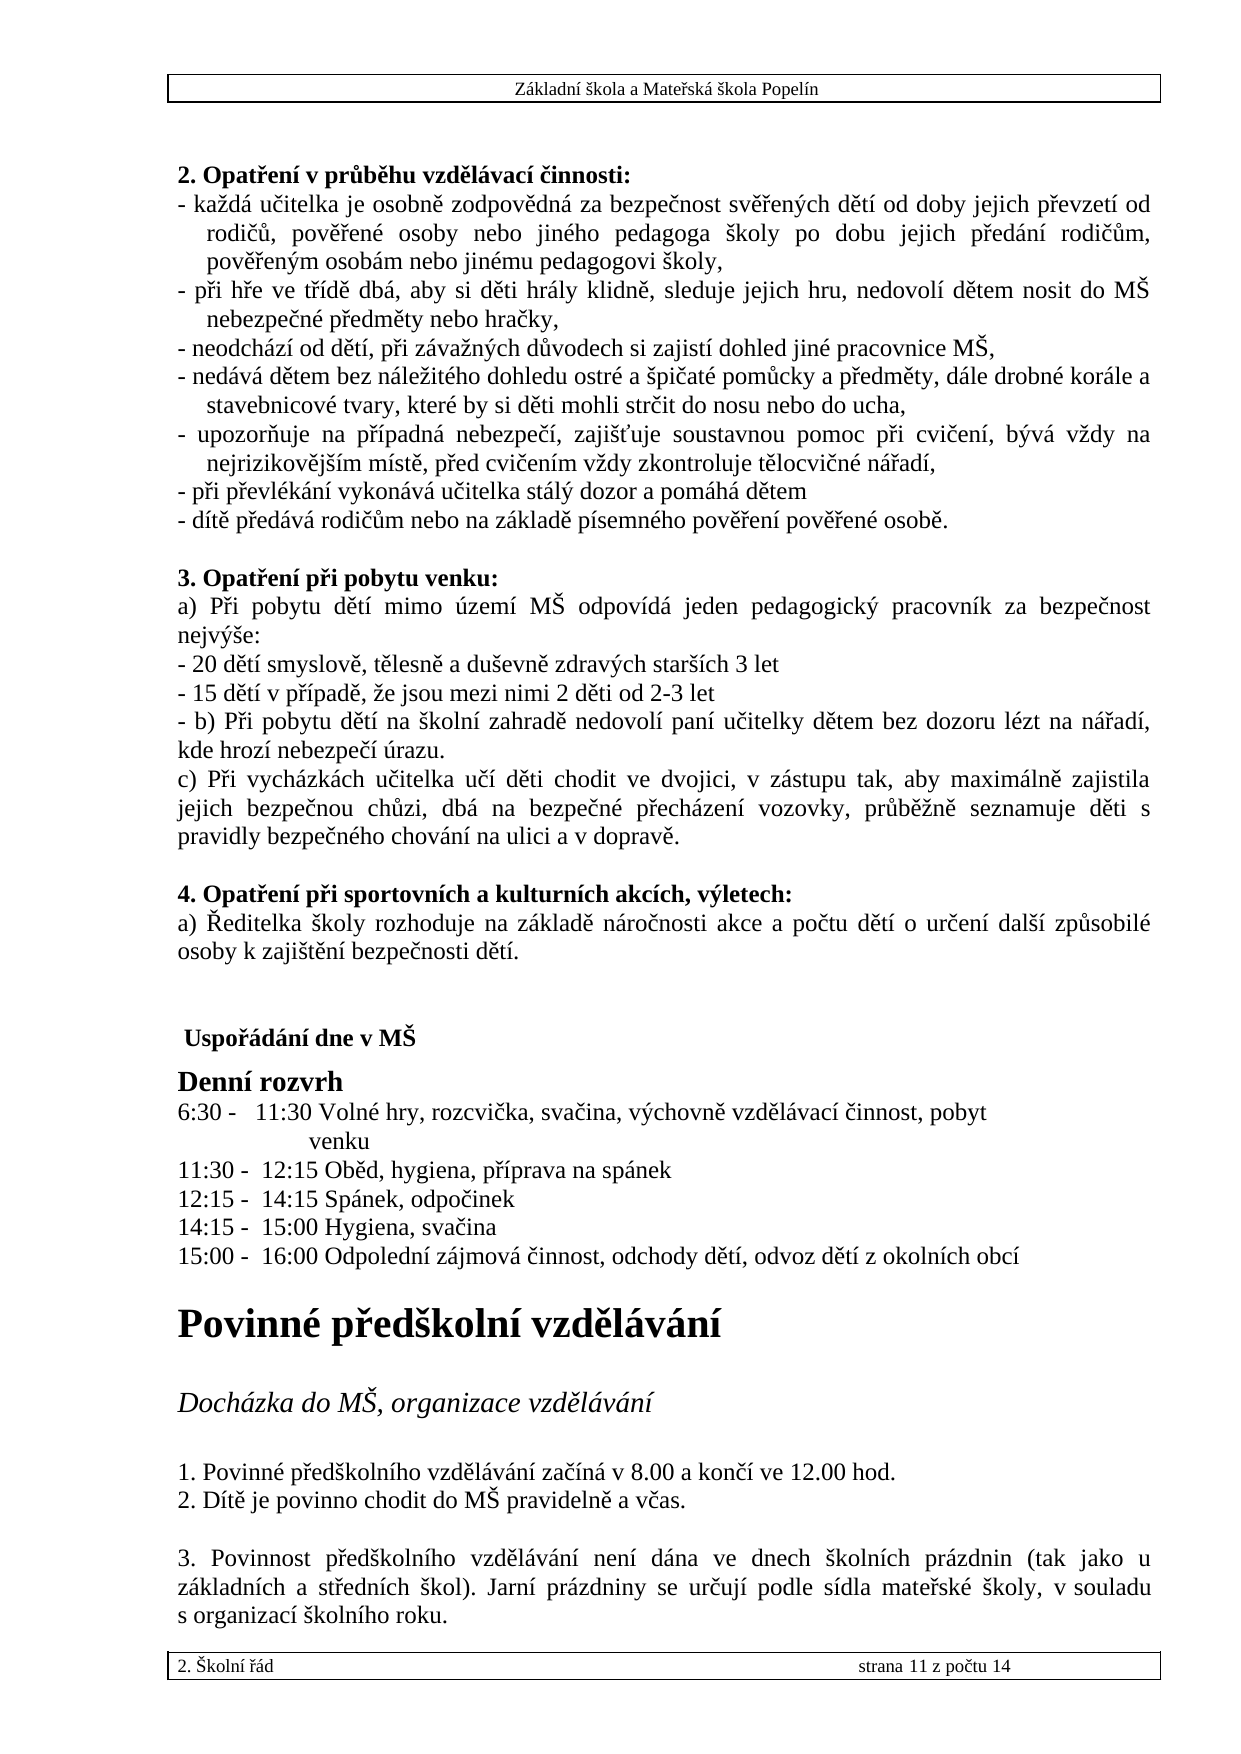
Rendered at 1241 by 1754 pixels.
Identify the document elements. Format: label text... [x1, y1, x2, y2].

text c) Při vycházkách učitelka učí děti chodit ve dvojici, v zástupu tak, aby maximálně zajistila jejich bezpečnou chůzi, dbá na bezpečné přecházení vozovky, průběžně seznamuje děti s pravidly bezpečného chování na ulici a v dopravě. [177, 764, 1152, 850]
text Povinné předškolní vzdělávání [177, 1299, 1152, 1347]
text - dítě předává rodičům nebo na základě písemného pověření pověřené osobě. [177, 505, 1152, 534]
text Uspořádání dne v MŠ [177, 1023, 1152, 1051]
text 14:15 - 15:00 Hygiena, svačina [177, 1212, 1152, 1241]
text 15:00 - 16:00 Odpolední zájmová činnost, odchody dětí, odvoz dětí z okolních obcí [177, 1241, 1152, 1270]
text - 15 dětí v případě, že jsou mezi nimi 2 děti od 2-3 let [177, 678, 1152, 706]
text 11:30 - 12:15 Oběd, hygiena, příprava na spánek [177, 1155, 1152, 1184]
text - nedává dětem bez náležitého dohledu ostré a špičaté pomůcky a předměty, dále drobné korále a stavebnicové tvary, které by si děti mohli strčit do nosu nebo do ucha, [177, 361, 1152, 419]
text a) Při pobytu dětí mimo území MŠ odpovídá jeden pedagogický pracovník za bezpečnost nejvýše: [177, 591, 1152, 649]
text - každá učitelka je osobně zodpovědná za bezpečnost svěřených dětí od doby jejich převzetí od rodičů, pověřené osoby nebo jiného pedagoga školy po dobu jejich předání rodičům, pověřeným osobám nebo jinému pedagogovi školy, [177, 189, 1152, 275]
text 3. Opatření při pobytu venku: [177, 563, 1152, 591]
text - při hře ve třídě dbá, aby si děti hrály klidně, sleduje jejich hru, nedovolí dětem nosit do MŠ nebezpečné předměty nebo hračky, [177, 275, 1152, 333]
text 3. Povinnost předškolního vzdělávání není dána ve dnech školních prázdnin (tak jako u základních a středních škol). Jarní prázdniny se určují podle sídla mateřské školy, v souladu s organizací školního roku. [177, 1543, 1152, 1629]
text 2. Opatření v průběhu vzdělávací činnosti: [177, 160, 1152, 189]
text - b) Při pobytu dětí na školní zahradě nedovolí paní učitelky dětem bez dozoru lézt na nářadí, kde hrozí nebezpečí úrazu. [177, 706, 1152, 764]
text - při převlékání vykonává učitelka stálý dozor a pomáhá dětem [177, 476, 1152, 505]
text 2. Dítě je povinno chodit do MŠ pravidelně a včas. [177, 1486, 1152, 1514]
text 1. Povinné předškolního vzdělávání začíná v 8.00 a končí ve 12.00 hod. [177, 1457, 1152, 1486]
text 4. Opatření při sportovních a kulturních akcích, výletech: [177, 879, 1152, 908]
text Docházka do MŠ, organizace vzdělávání [177, 1385, 1152, 1418]
text 12:15 - 14:15 Spánek, odpočinek [177, 1184, 1152, 1212]
text venku [177, 1126, 1152, 1155]
text Denní rozvrh [177, 1064, 1152, 1097]
text - 20 dětí smyslově, tělesně a duševně zdravých starších 3 let [177, 649, 1152, 678]
text - upozorňuje na případná nebezpečí, zajišťuje soustavnou pomoc při cvičení, bývá vždy na nejrizikovějším místě, před cvičením vždy zkontroluje tělocvičné nářadí, [177, 419, 1152, 476]
text a) Ředitelka školy rozhoduje na základě náročnosti akce a počtu dětí o určení další způsobilé osoby k zajištění bezpečnosti dětí. [177, 908, 1152, 965]
text - neodchází od dětí, při závažných důvodech si zajistí dohled jiné pracovnice MŠ, [177, 333, 1152, 361]
text 6:30 - 11:30 Volné hry, rozcvička, svačina, výchovně vzdělávací činnost, pobyt [177, 1097, 1152, 1126]
